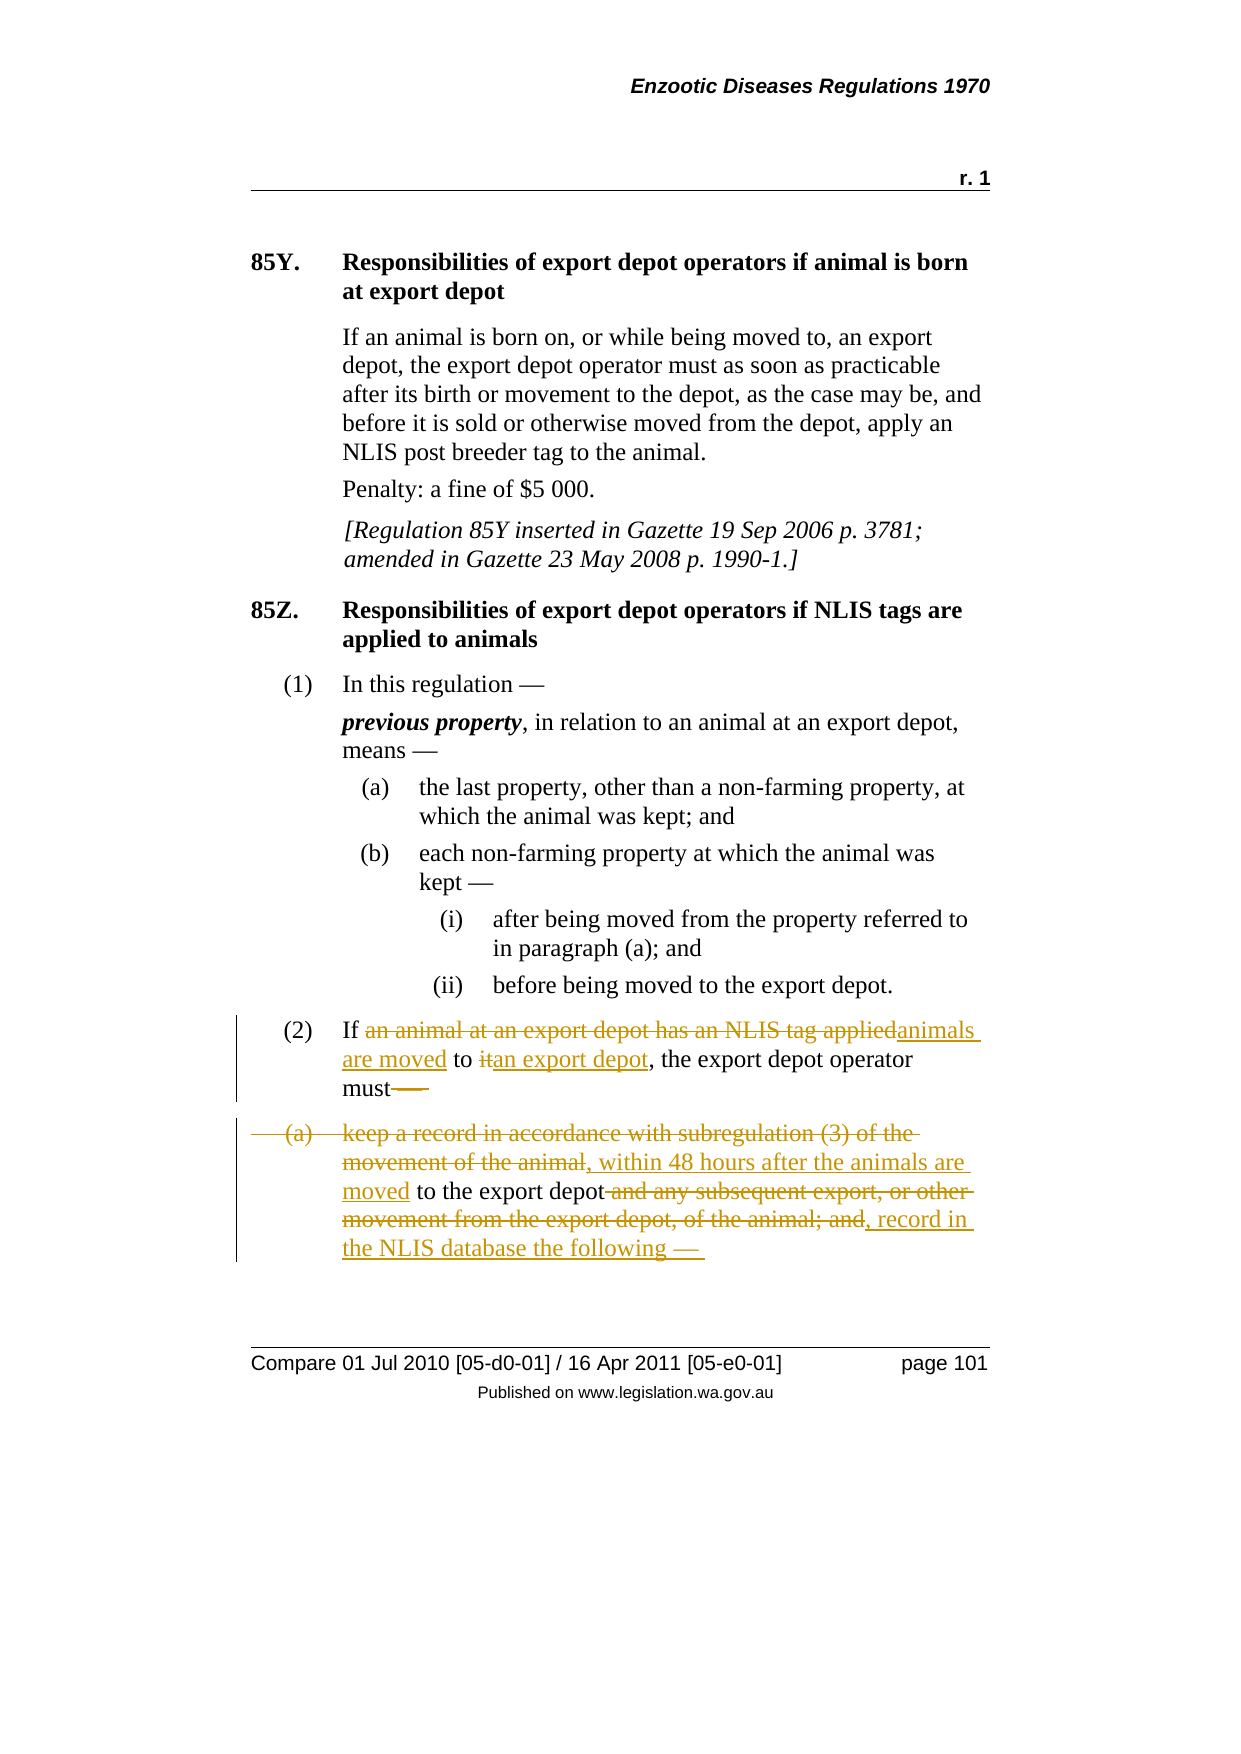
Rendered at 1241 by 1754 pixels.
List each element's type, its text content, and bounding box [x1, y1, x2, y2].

text If an animal is born on, or while being moved to, an export depot, the export depot operator must as soon as practicable after its birth or movement to the depot, as the case may be, and before it is sold or otherwise moved from the depot, apply an NLIS post breeder tag to the animal. [251, 322, 990, 465]
text (1) In this regulation — [251, 669, 990, 698]
text [Regulation 85Y inserted in Gazette 19 Sep 2006 p. 3781; amended in Gazette 23 May 2008 p. 1990-1.] [251, 515, 990, 572]
text to the export depot [251, 1118, 990, 1262]
text (2) If to , the export depot operator must [251, 1015, 990, 1102]
text (ii) before being moved to the export depot. [251, 970, 990, 999]
text previous property, in relation to an animal at an export depot, means — [251, 707, 990, 764]
text Penalty: a fine of $5 000. [251, 474, 990, 502]
text (a) the last property, other than a non-farming property, at which the animal was kept; and [251, 772, 990, 830]
text (i) after being moved from the property referred to in paragraph (a); and [251, 904, 990, 962]
text (b) each non-farming property at which the animal was kept — [251, 838, 990, 896]
subtitle 85Z. Responsibilities of export depot operators if NLIS tags are applied to animals [251, 595, 990, 653]
subtitle 85Y. Responsibilities of export depot operators if animal is born at export depot [251, 247, 990, 305]
